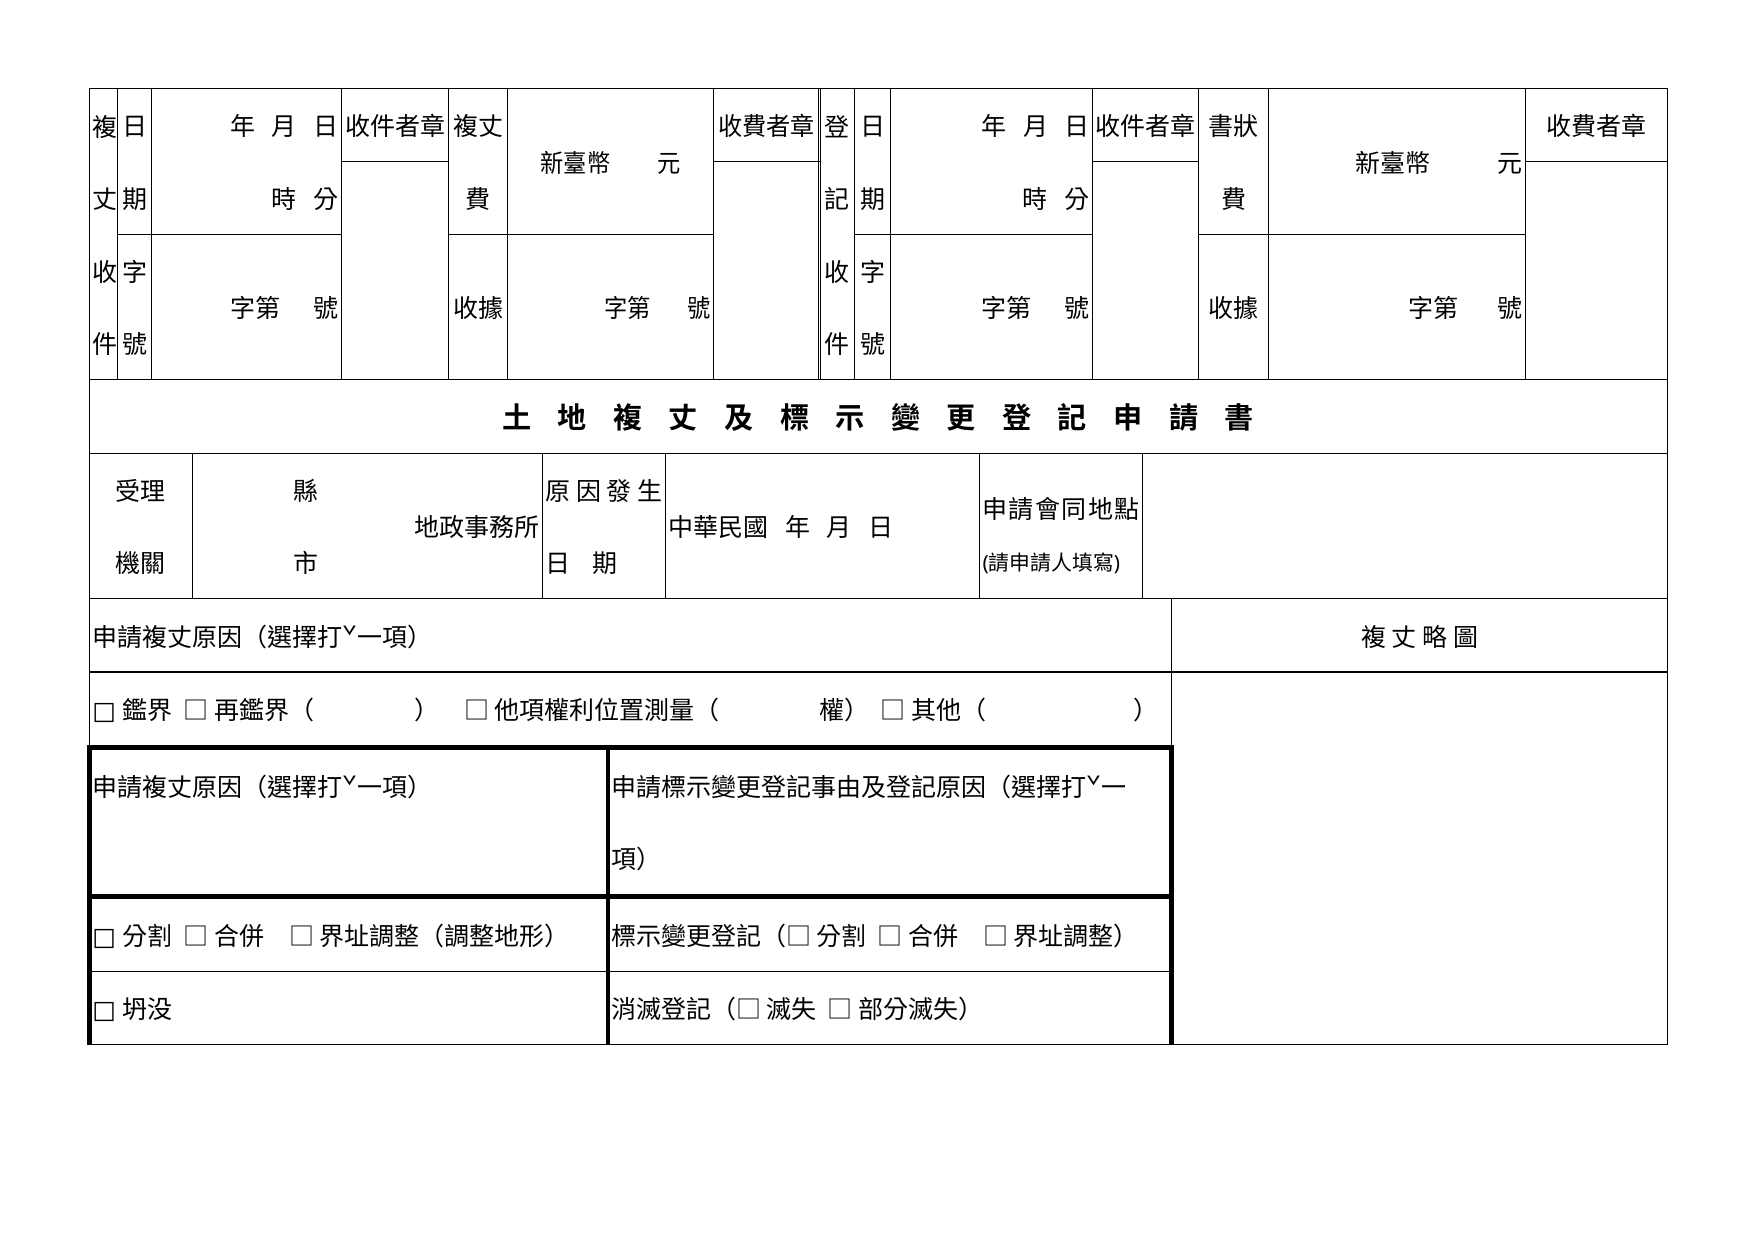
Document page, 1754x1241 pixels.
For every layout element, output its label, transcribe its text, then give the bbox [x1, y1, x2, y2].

table_header 收費者章 [714, 89, 818, 161]
table_cell □ 鑑界 □ 再鑑界（ ） □ 他項權利位置測量（ 權） □ 其他（ ） [90, 673, 1171, 745]
table_cell 複 丈 略 圖 [1172, 599, 1667, 671]
table_cell [1093, 162, 1198, 379]
table_cell 地政事務所 [322, 454, 542, 598]
table_header 年 月 日 時 分 [152, 89, 341, 233]
table_cell □ 坍没 [92, 972, 606, 1044]
table_cell 土 地 複 丈 及 標 示 變 更 登 記 申 請 書 [90, 380, 1667, 452]
table_cell [342, 162, 448, 379]
table_cell [1526, 234, 1667, 379]
table_cell 原因發生日 期 [543, 454, 665, 598]
table_header 書狀費 [1199, 89, 1268, 233]
table_header 新臺幣 元 [508, 89, 713, 233]
table_header 複丈費 [449, 89, 507, 233]
table_cell 標示變更登記（□ 分割 □ 合併 □ 界址調整） [610, 899, 1169, 971]
table_cell 申請標示變更登記事由及登記原因（選擇打ˇ一項） [610, 750, 1169, 894]
table_cell [714, 162, 818, 379]
table_cell 中華民國 年 月 日 [666, 454, 979, 598]
table_cell □ 分割 □ 合併 □ 界址調整（調整地形） [92, 899, 606, 971]
table_cell 受理 機關 [90, 454, 192, 598]
table_cell 申請複丈原因（選擇打ˇ一項） [92, 750, 606, 894]
table_cell 字第 號 [891, 235, 1092, 379]
table_cell [1172, 673, 1667, 1044]
table_cell 申請會同地點(請申請人填寫) [980, 454, 1142, 598]
table_header 收件者章 [1093, 89, 1198, 161]
table_cell 縣 市 [193, 454, 322, 598]
table_cell 申請複丈原因（選擇打ˇ一項） [90, 599, 1171, 671]
table_cell [1143, 454, 1667, 598]
table_cell 消滅登記（□ 滅失 □ 部分滅失） [610, 972, 1169, 1044]
table_cell 字第 號 [508, 235, 713, 379]
table_header 日期 [855, 89, 890, 233]
table_header 日期 [118, 89, 151, 233]
table_header 收費者章 [1526, 89, 1667, 161]
table_cell 收據 [1199, 235, 1268, 379]
table_cell [1526, 162, 1667, 233]
table_header 新臺幣 元 [1269, 89, 1525, 233]
table_header 收件者章 [342, 89, 448, 161]
table_cell 字號 [855, 235, 890, 379]
table_cell 字第 號 [152, 235, 341, 379]
table_header 複丈收件 [90, 89, 117, 379]
table_cell 字第 號 [1269, 235, 1525, 379]
table_header 登記收件 [821, 89, 854, 379]
table_cell 收據 [449, 235, 507, 379]
table_cell 字號 [118, 235, 151, 379]
table_header 年 月 日 時 分 [891, 89, 1092, 233]
